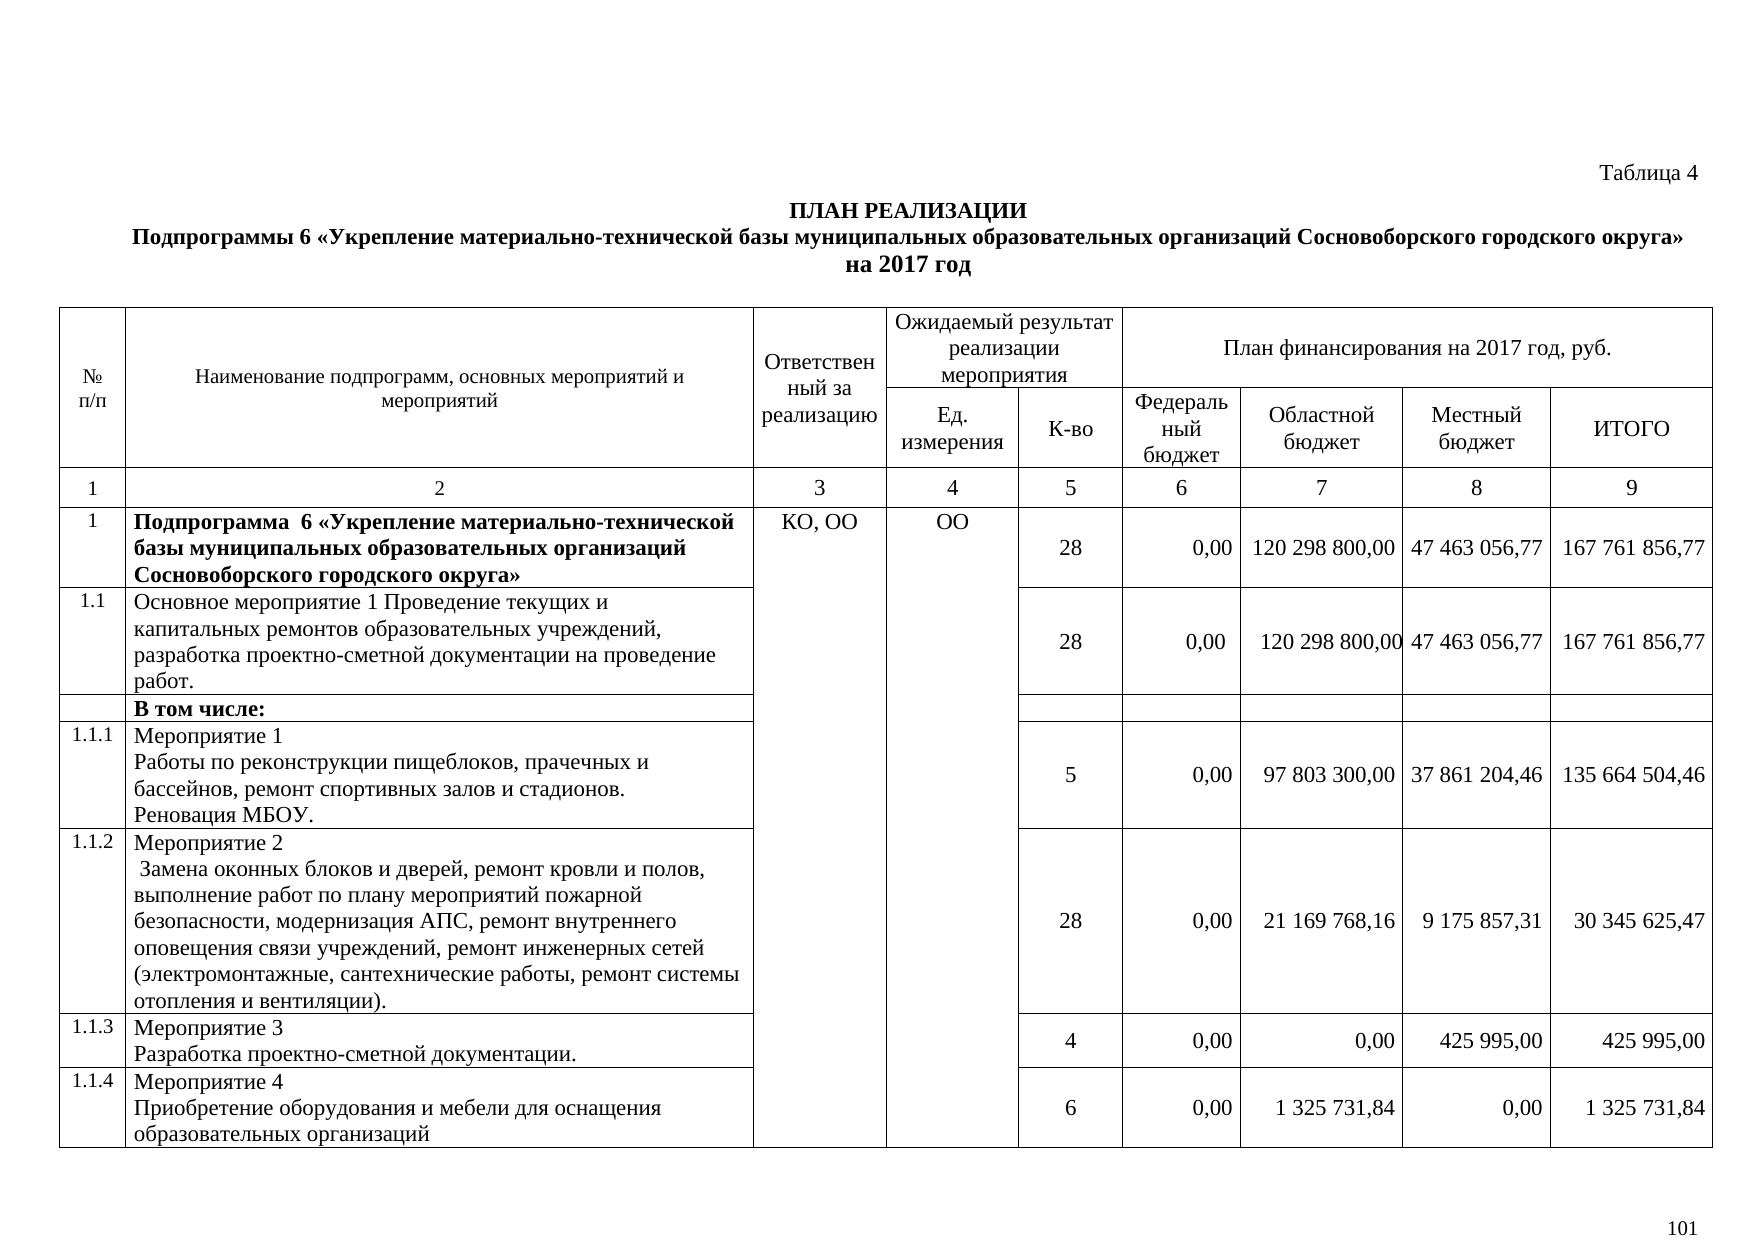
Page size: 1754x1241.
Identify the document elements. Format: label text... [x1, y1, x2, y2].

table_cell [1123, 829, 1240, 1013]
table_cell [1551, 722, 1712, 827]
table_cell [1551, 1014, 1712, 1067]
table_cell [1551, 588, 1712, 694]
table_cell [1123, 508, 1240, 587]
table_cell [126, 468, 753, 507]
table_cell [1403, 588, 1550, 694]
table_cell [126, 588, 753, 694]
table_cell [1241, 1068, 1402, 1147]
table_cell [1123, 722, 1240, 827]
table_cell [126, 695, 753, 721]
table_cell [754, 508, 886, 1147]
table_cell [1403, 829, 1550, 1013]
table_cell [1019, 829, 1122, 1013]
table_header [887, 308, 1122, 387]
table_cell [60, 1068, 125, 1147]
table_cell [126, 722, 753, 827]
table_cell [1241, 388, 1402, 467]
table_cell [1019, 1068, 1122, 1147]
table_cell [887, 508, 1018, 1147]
text ПЛАН РЕАЛИЗАЦИИ [118, 197, 1698, 223]
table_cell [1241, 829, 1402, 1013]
text на 2017 год [118, 249, 1698, 278]
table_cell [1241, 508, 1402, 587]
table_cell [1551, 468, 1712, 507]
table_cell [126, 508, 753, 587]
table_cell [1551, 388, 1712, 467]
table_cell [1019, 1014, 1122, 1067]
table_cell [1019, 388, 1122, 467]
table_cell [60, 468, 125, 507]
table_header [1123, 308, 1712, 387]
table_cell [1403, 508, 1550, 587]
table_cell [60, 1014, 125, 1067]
text Таблица 4 [118, 158, 1698, 185]
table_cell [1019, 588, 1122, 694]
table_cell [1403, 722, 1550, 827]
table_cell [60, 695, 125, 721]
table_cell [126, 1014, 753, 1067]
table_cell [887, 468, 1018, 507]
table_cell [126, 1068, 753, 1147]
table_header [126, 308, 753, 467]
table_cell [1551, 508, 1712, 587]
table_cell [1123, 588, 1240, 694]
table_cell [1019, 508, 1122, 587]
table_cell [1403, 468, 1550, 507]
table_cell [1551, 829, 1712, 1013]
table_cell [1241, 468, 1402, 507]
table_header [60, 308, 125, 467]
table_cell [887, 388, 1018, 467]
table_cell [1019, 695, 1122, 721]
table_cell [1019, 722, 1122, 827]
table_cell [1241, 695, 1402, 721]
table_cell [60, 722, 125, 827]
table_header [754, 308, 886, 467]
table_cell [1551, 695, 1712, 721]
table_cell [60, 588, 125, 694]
text Подпрограммы 6 «Укрепление материально-технической базы муниципальных образовательных организаций Сосновоборского городского округа» [118, 223, 1698, 249]
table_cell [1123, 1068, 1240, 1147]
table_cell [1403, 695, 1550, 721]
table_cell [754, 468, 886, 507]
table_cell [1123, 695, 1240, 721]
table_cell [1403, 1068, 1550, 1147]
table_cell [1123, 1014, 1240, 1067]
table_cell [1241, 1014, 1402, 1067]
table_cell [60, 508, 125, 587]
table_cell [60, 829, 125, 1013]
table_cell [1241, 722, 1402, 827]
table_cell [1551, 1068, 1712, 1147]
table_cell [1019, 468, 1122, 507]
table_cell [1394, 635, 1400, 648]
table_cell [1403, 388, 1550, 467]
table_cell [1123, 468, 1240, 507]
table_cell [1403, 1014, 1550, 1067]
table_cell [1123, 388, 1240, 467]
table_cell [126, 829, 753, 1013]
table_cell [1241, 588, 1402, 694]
